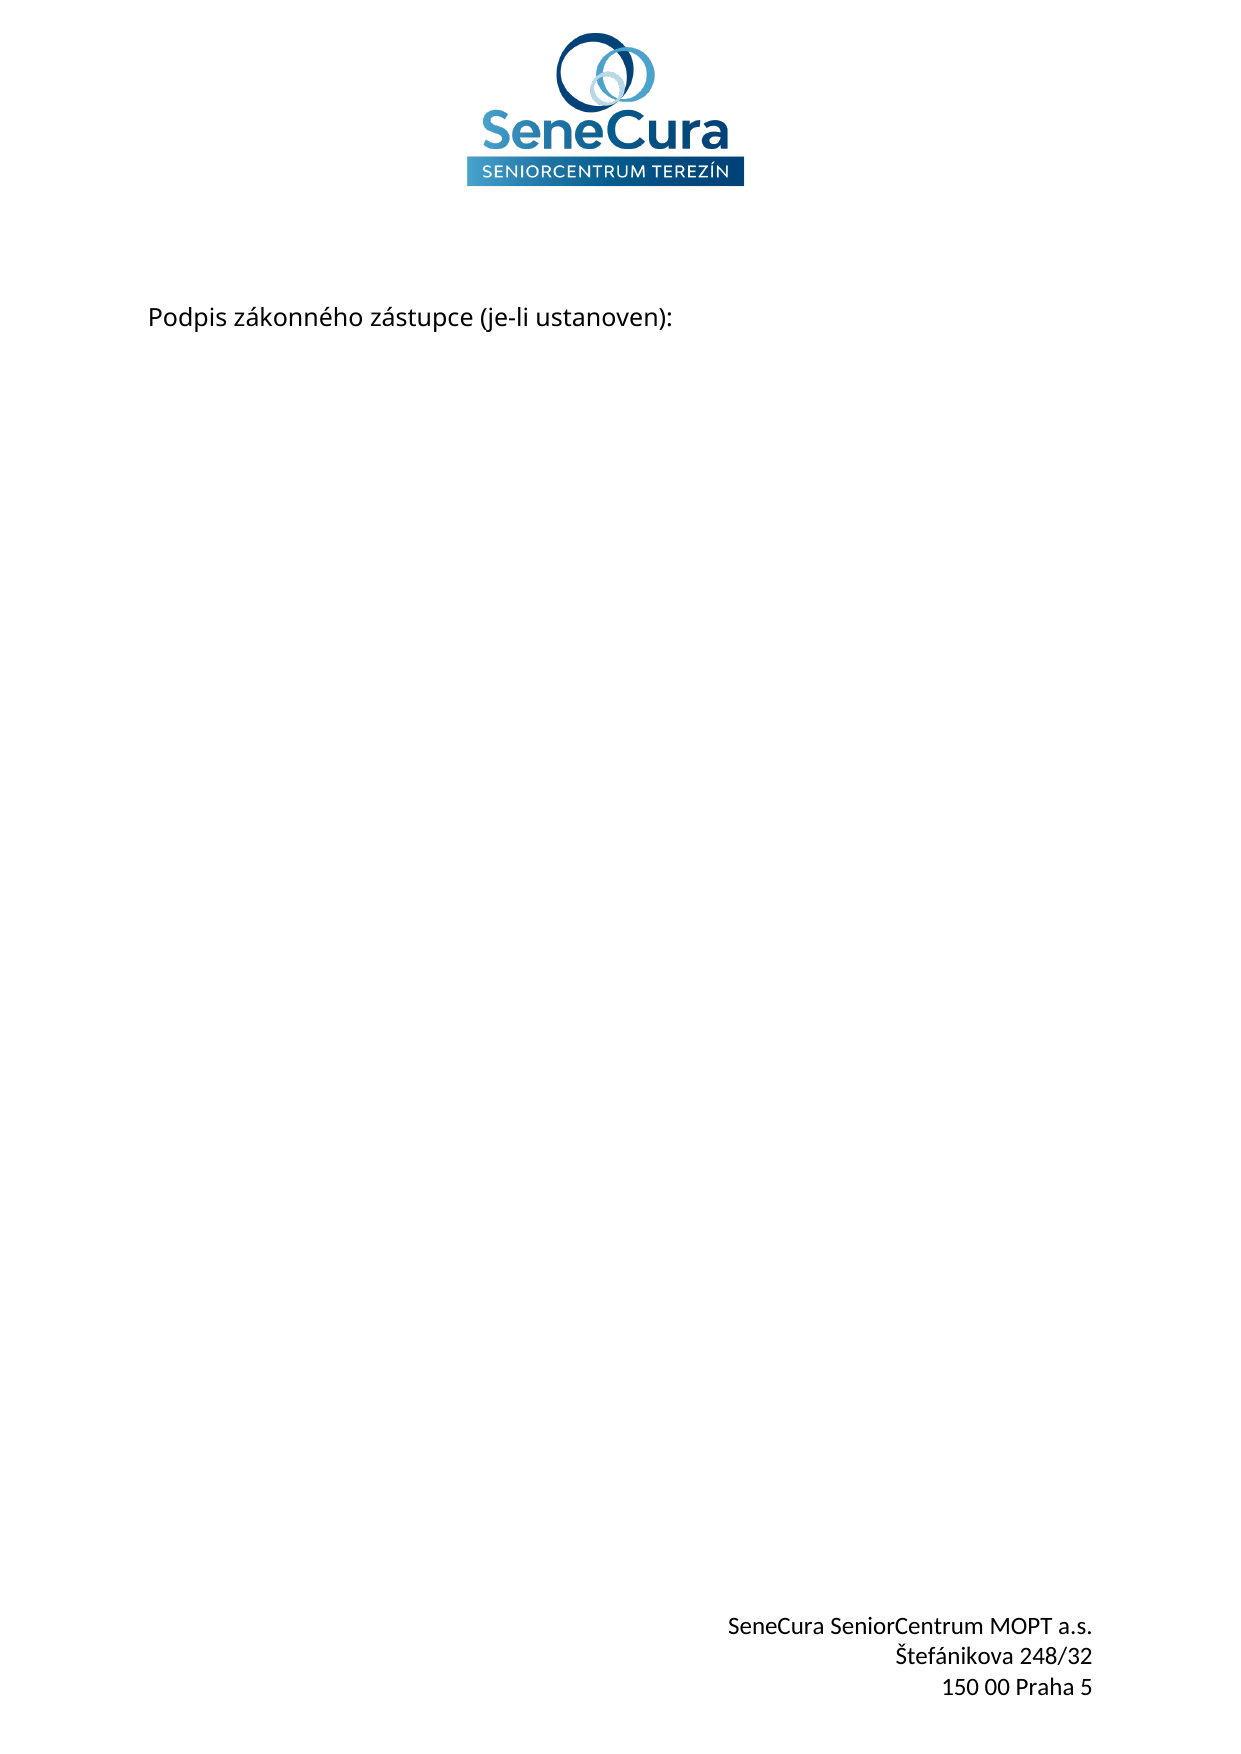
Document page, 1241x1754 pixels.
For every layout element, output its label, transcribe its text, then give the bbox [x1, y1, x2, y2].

picture [420, 0, 791, 246]
text Podpis zákonného zástupce (je-li ustanoven): [148, 300, 1093, 334]
